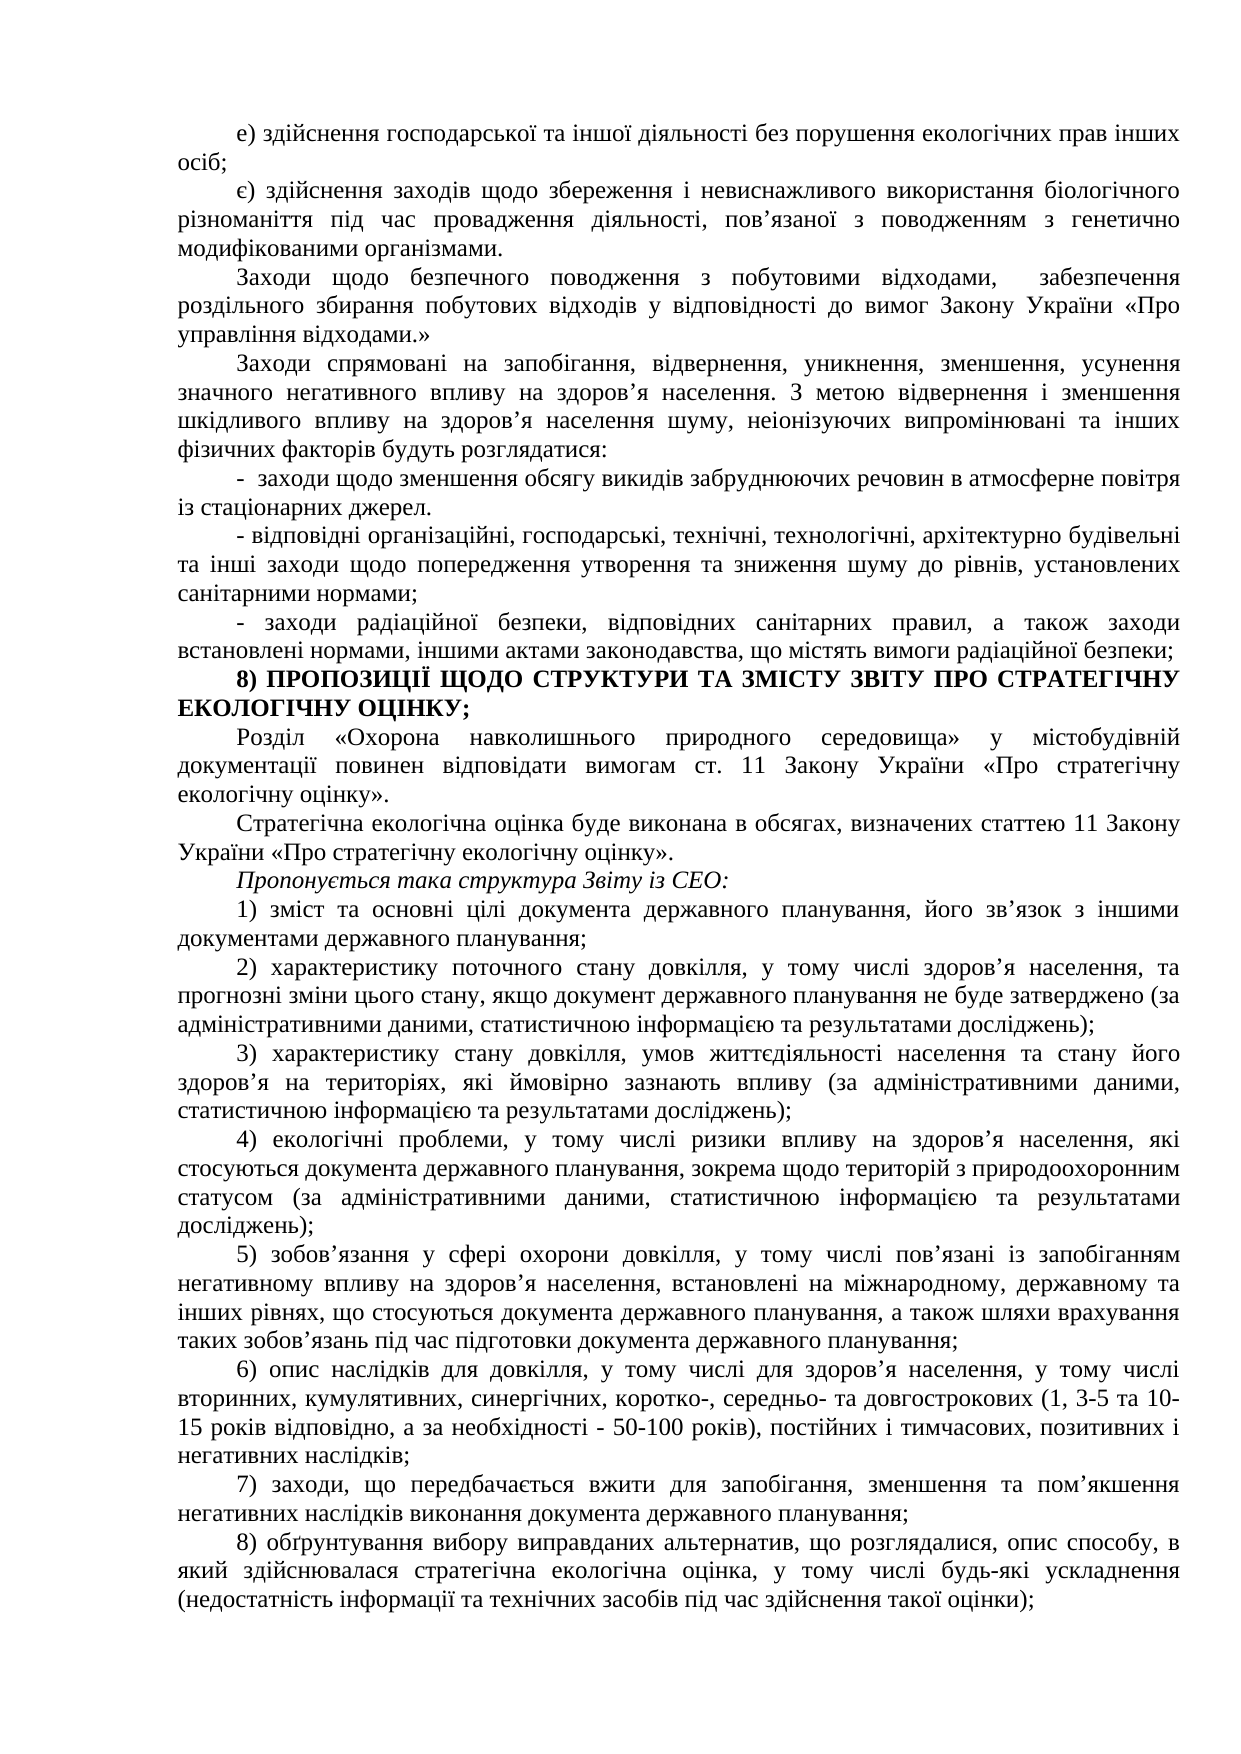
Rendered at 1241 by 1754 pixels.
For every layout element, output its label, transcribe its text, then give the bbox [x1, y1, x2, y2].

text 8) обґрунтування вибору виправданих альтернатив, що розглядалися, опис способу, в який здійснювалася стратегічна екологічна оцінка, у тому числі будь-які ускладнення (недостатність інформації та технічних засобів під час здійснення такої оцінки); [177, 1527, 1181, 1613]
text Заходи спрямовані на запобігання, відвернення, уникнення, зменшення, усунення значного негативного впливу на здоров’я населення. З метою відвернення і зменшення шкідливого впливу на здоров’я населення шуму, неіонізуючих випромінювані та інших фізичних факторів будуть розглядатися: [177, 348, 1181, 463]
text е) здійснення господарської та іншої діяльності без порушення екологічних прав інших осіб; [177, 118, 1181, 176]
text - заходи радіаційної безпеки, відповідних санітарних правил, а також заходи встановлені нормами, іншими актами законодавства, що містять вимоги радіаційної безпеки; [177, 607, 1181, 664]
text 7) заходи, що передбачається вжити для запобігання, зменшення та пом’якшення негативних наслідків виконання документа державного планування; [177, 1469, 1181, 1527]
text Стратегічна екологічна оцінка буде виконана в обсягах, визначених статтею 11 Закону України «Про стратегічну екологічну оцінку». [177, 808, 1181, 866]
text 2) характеристику поточного стану довкілля, у тому числі здоров’я населення, та прогнозні зміни цього стану, якщо документ державного планування не буде затверджено (за адміністративними даними, статистичною інформацією та результатами досліджень); [177, 952, 1181, 1038]
text Пропонується така структура Звіту із СЕО: [177, 866, 1181, 894]
text 1) зміст та основні цілі документа державного планування, його зв’язок з іншими документами державного планування; [177, 894, 1181, 952]
text 5) зобов’язання у сфері охорони довкілля, у тому числі пов’язані із запобіганням негативному впливу на здоров’я населення, встановлені на міжнародному, державному та інших рівнях, що стосуються документа державного планування, а також шляхи врахування таких зобов’язань під час підготовки документа державного планування; [177, 1239, 1181, 1354]
text 8) ПРОПОЗИЦІЇ ЩОДО СТРУКТУРИ ТА ЗМІСТУ ЗВІТУ ПРО СТРАТЕГІЧНУ ЕКОЛОГІЧНУ ОЦІНКУ; [177, 664, 1181, 722]
text 6) опис наслідків для довкілля, у тому числі для здоров’я населення, у тому числі вторинних, кумулятивних, синергічних, коротко-, середньо- та довгострокових (1, 3-5 та 10-15 років відповідно, а за необхідності - 50-100 років), постійних і тимчасових, позитивних і негативних наслідків; [177, 1354, 1181, 1469]
text - заходи щодо зменшення обсягу викидів забруднюючих речовин в атмосферне повітря із стаціонарних джерел. [177, 463, 1181, 521]
text 4) екологічні проблеми, у тому числі ризики впливу на здоров’я населення, які стосуються документа державного планування, зокрема щодо територій з природоохоронним статусом (за адміністративними даними, статистичною інформацією та результатами досліджень); [177, 1124, 1181, 1239]
text 3) характеристику стану довкілля, умов життєдіяльності населення та стану його здоров’я на територіях, які ймовірно зазнають впливу (за адміністративними даними, статистичною інформацією та результатами досліджень); [177, 1038, 1181, 1124]
text Заходи щодо безпечного поводження з побутовими відходами, забезпечення роздільного збирання побутових відходів у відповідності до вимог Закону України «Про управління відходами.» [177, 262, 1181, 348]
text Розділ «Охорона навколишнього природного середовища» у містобудівній документації повинен відповідати вимогам ст. 11 Закону України «Про стратегічну екологічну оцінку». [177, 722, 1181, 808]
text є) здійснення заходів щодо збереження і невиснажливого використання біологічного різноманіття під час провадження діяльності, пов’язаної з поводженням з генетично модифікованими організмами. [177, 176, 1181, 262]
text - відповідні організаційні, господарські, технічні, технологічні, архітектурно будівельні та інші заходи щодо попередження утворення та зниження шуму до рівнів, установлених санітарними нормами; [177, 521, 1181, 607]
